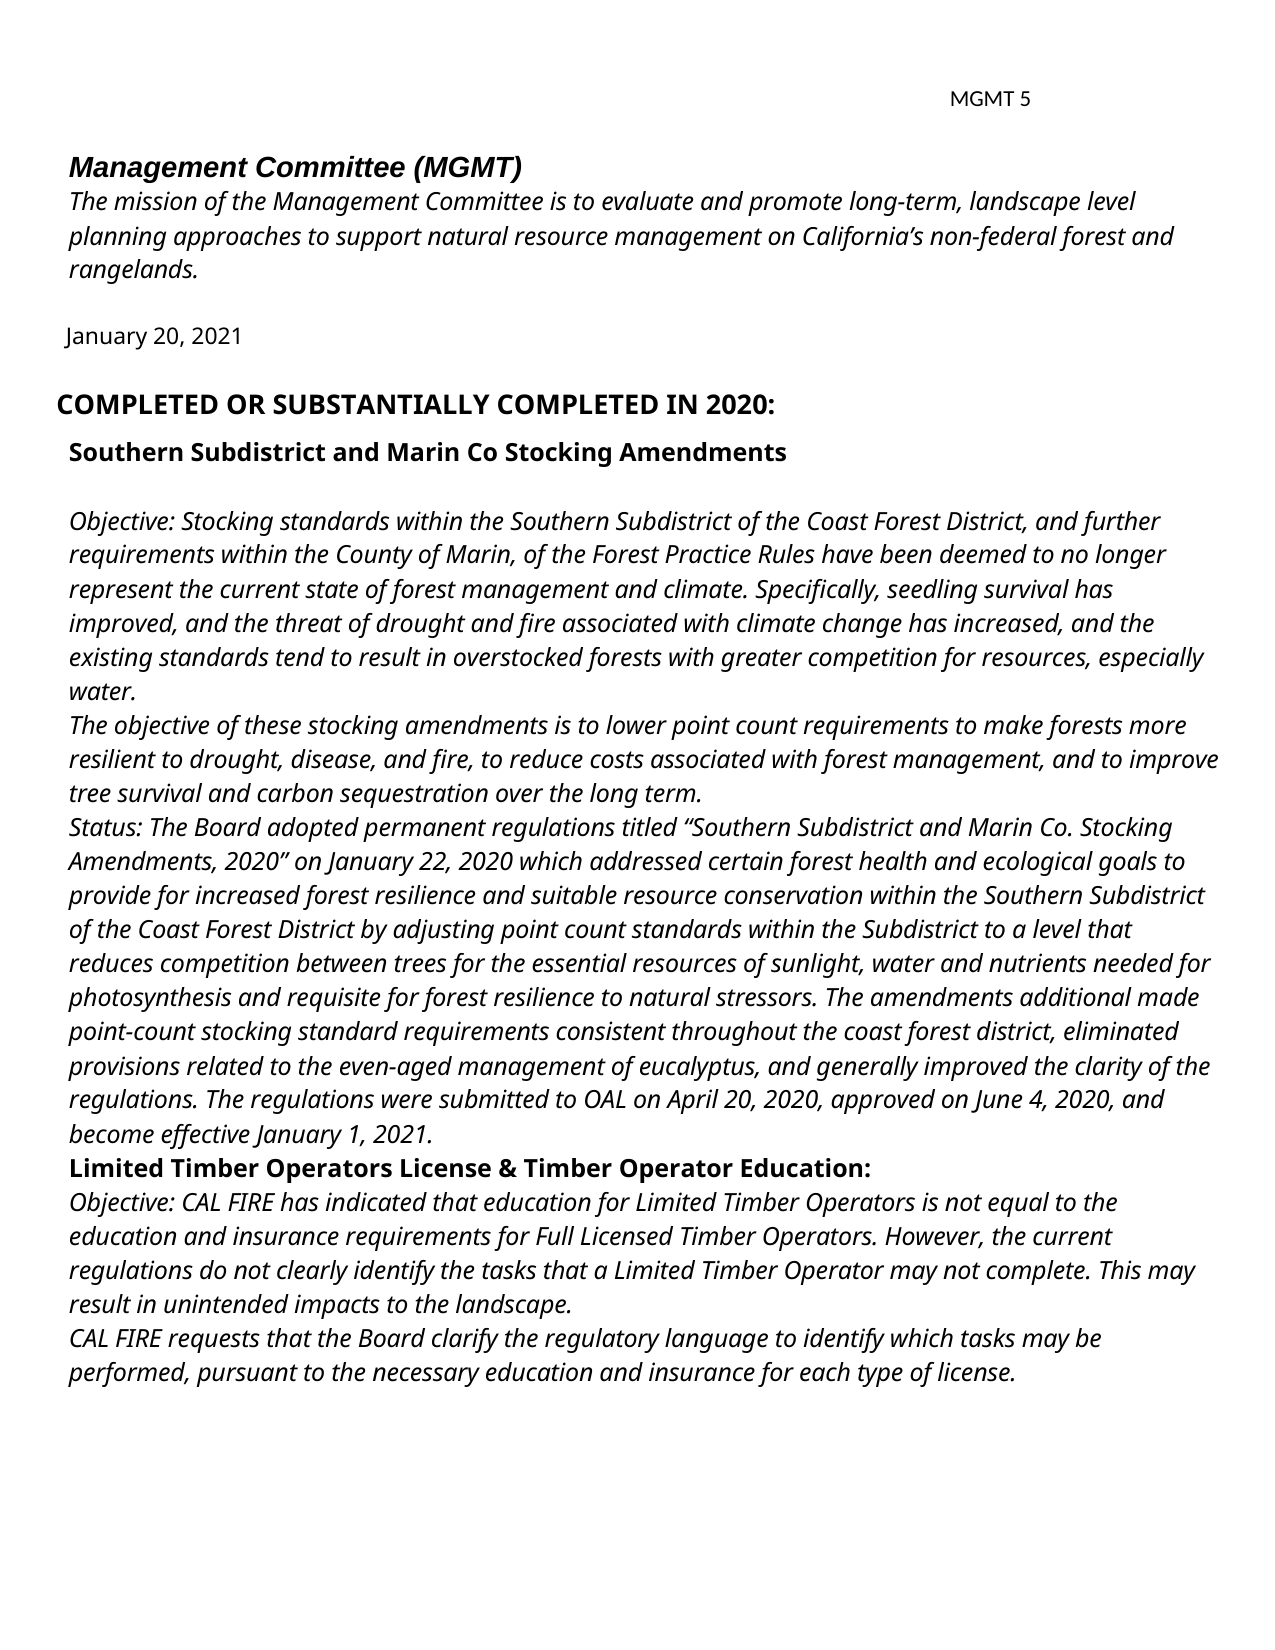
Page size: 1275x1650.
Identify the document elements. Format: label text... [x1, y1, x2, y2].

text Status: The Board adopted permanent regulations titled “Southern Subdistrict and Marin Co. Stocking Amendments, 2020” on January 22, 2020 which addressed certain forest health and ecological goals to provide for increased forest resilience and suitable resource conservation within the Southern Subdistrict of the Coast Forest District by adjusting point count standards within the Subdistrict to a level that reduces competition between trees for the essential resources of sunlight, water and nutrients needed for photosynthesis and requisite for forest resilience to natural stressors. The amendments additional made point-count stocking standard requirements consistent throughout the coast forest district, eliminated provisions related to the even-aged management of eucalyptus, and generally improved the clarity of the regulations. The regulations were submitted to OAL on April 20, 2020, approved on June 4, 2020, and become effective January 1, 2021. [69, 810, 1225, 1150]
subtitle Management Committee (MGMT) [69, 151, 1225, 184]
text The objective of these stocking amendments is to lower point count requirements to make forests more resilient to drought, disease, and fire, to reduce costs associated with forest management, and to improve tree survival and carbon sequestration over the long term. [69, 707, 1225, 810]
subtitle Limited Timber Operators License & Timber Operator Education: [69, 1150, 1225, 1184]
subtitle Southern Subdistrict and Marin Co Stocking Amendments [69, 435, 1225, 469]
text The mission of the Management Committee is to evaluate and promote long-term, landscape level planning approaches to support natural resource management on California’s non-federal forest and rangelands. [69, 184, 1225, 286]
text January 20, 2021 [56, 320, 1225, 352]
text CAL FIRE requests that the Board clarify the regulatory language to identify which tasks may be performed, pursuant to the necessary education and insurance for each type of license. [69, 1321, 1225, 1389]
text Objective: Stocking standards within the Southern Subdistrict of the Coast Forest District, and further requirements within the County of Marin, of the Forest Practice Rules have been deemed to no longer represent the current state of forest management and climate. Specifically, seedling survival has improved, and the threat of drought and fire associated with climate change has increased, and the existing standards tend to result in overstocked forests with greater competition for resources, especially water. [69, 503, 1225, 707]
subtitle COMPLETED OR SUBSTANTIALLY COMPLETED IN 2020: [56, 386, 1225, 422]
text Objective: CAL FIRE has indicated that education for Limited Timber Operators is not equal to the education and insurance requirements for Full Licensed Timber Operators. However, the current regulations do not clearly identify the tasks that a Limited Timber Operator may not complete. This may result in unintended impacts to the landscape. [69, 1184, 1225, 1321]
